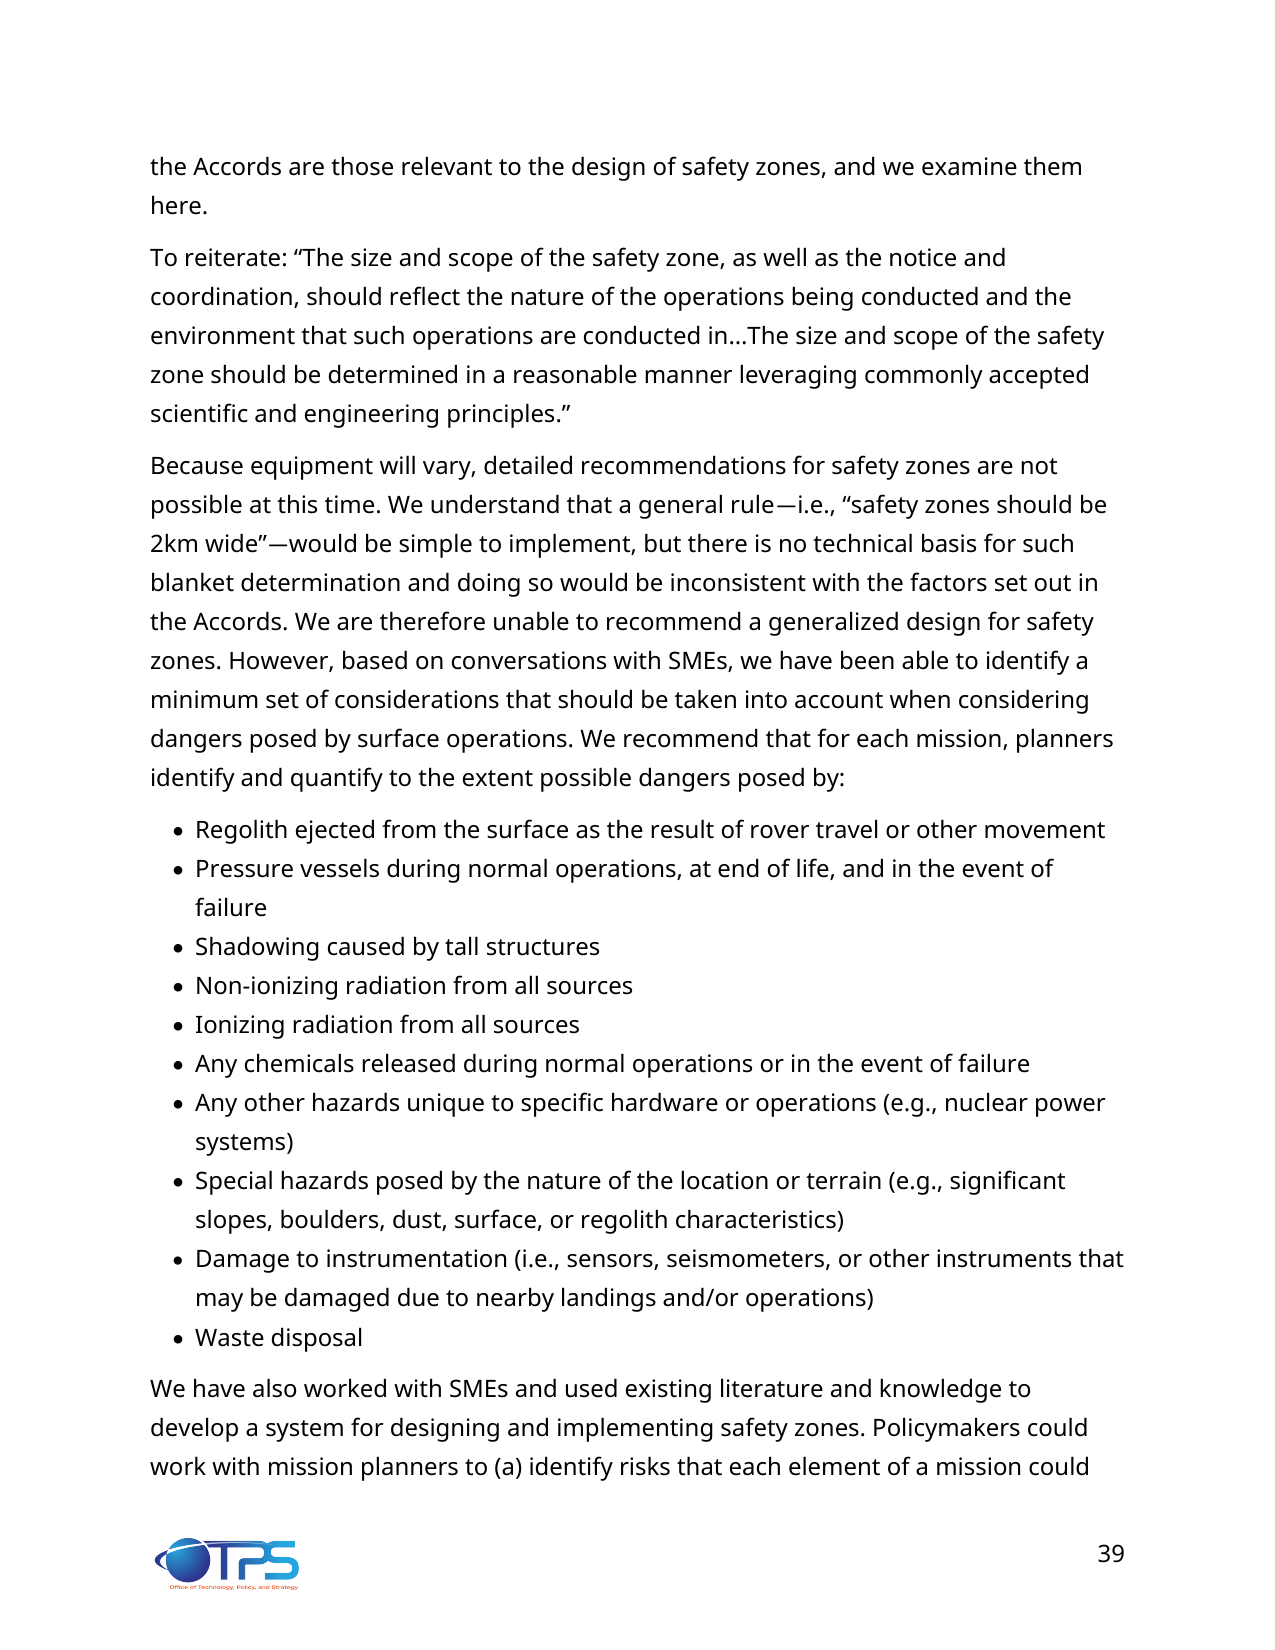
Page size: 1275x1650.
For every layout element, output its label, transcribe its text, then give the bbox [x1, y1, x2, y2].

list Special hazards posed by the nature of the location or terrain (e.g., significant slopes, boulders, dust, surface, or regolith characteristics) [172, 1164, 1125, 1236]
text To reiterate: “The size and scope of the safety zone, as well as the notice and coordination, should reflect the nature of the operations being conducted and the environment that such operations are conducted in…The size and scope of the safety zone should be determined in a reasonable manner leveraging commonly accepted scientific and engineering principles.” [150, 241, 1125, 429]
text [150, 1372, 1125, 1483]
picture [150, 1534, 309, 1596]
list Non-ionizing radiation from all sources [172, 969, 1125, 1001]
text Because equipment will vary, detailed recommendations for safety zones are not possible at this time. We understand that a general rule—i.e., “safety zones should be 2km wide”—would be simple to implement, but there is no technical basis for such blanket determination and doing so would be inconsistent with the factors set out in the Accords. We are therefore unable to recommend a generalized design for safety zones. However, based on conversations with SMEs, we have been able to identify a minimum set of considerations that should be taken into account when considering dangers posed by surface operations. We recommend that for each mission, planners identify and quantify to the extent possible dangers posed by: [150, 448, 1125, 793]
list Waste disposal [172, 1320, 1125, 1353]
list Ionizing radiation from all sources [172, 1008, 1125, 1040]
list Damage to instrumentation (i.e., sensors, seismometers, or other instruments that may be damaged due to nearby landings and/or operations) [172, 1242, 1125, 1314]
list Pressure vessels during normal operations, at end of life, and in the event of failure [172, 852, 1125, 923]
list Shadowing caused by tall structures [172, 930, 1125, 962]
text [150, 150, 1125, 222]
list Regolith ejected from the surface as the result of rover travel or other movement [172, 812, 1125, 845]
list Any chemicals released during normal operations or in the event of failure [172, 1047, 1125, 1079]
list Any other hazards unique to specific hardware or operations (e.g., nuclear power systems) [172, 1086, 1125, 1158]
